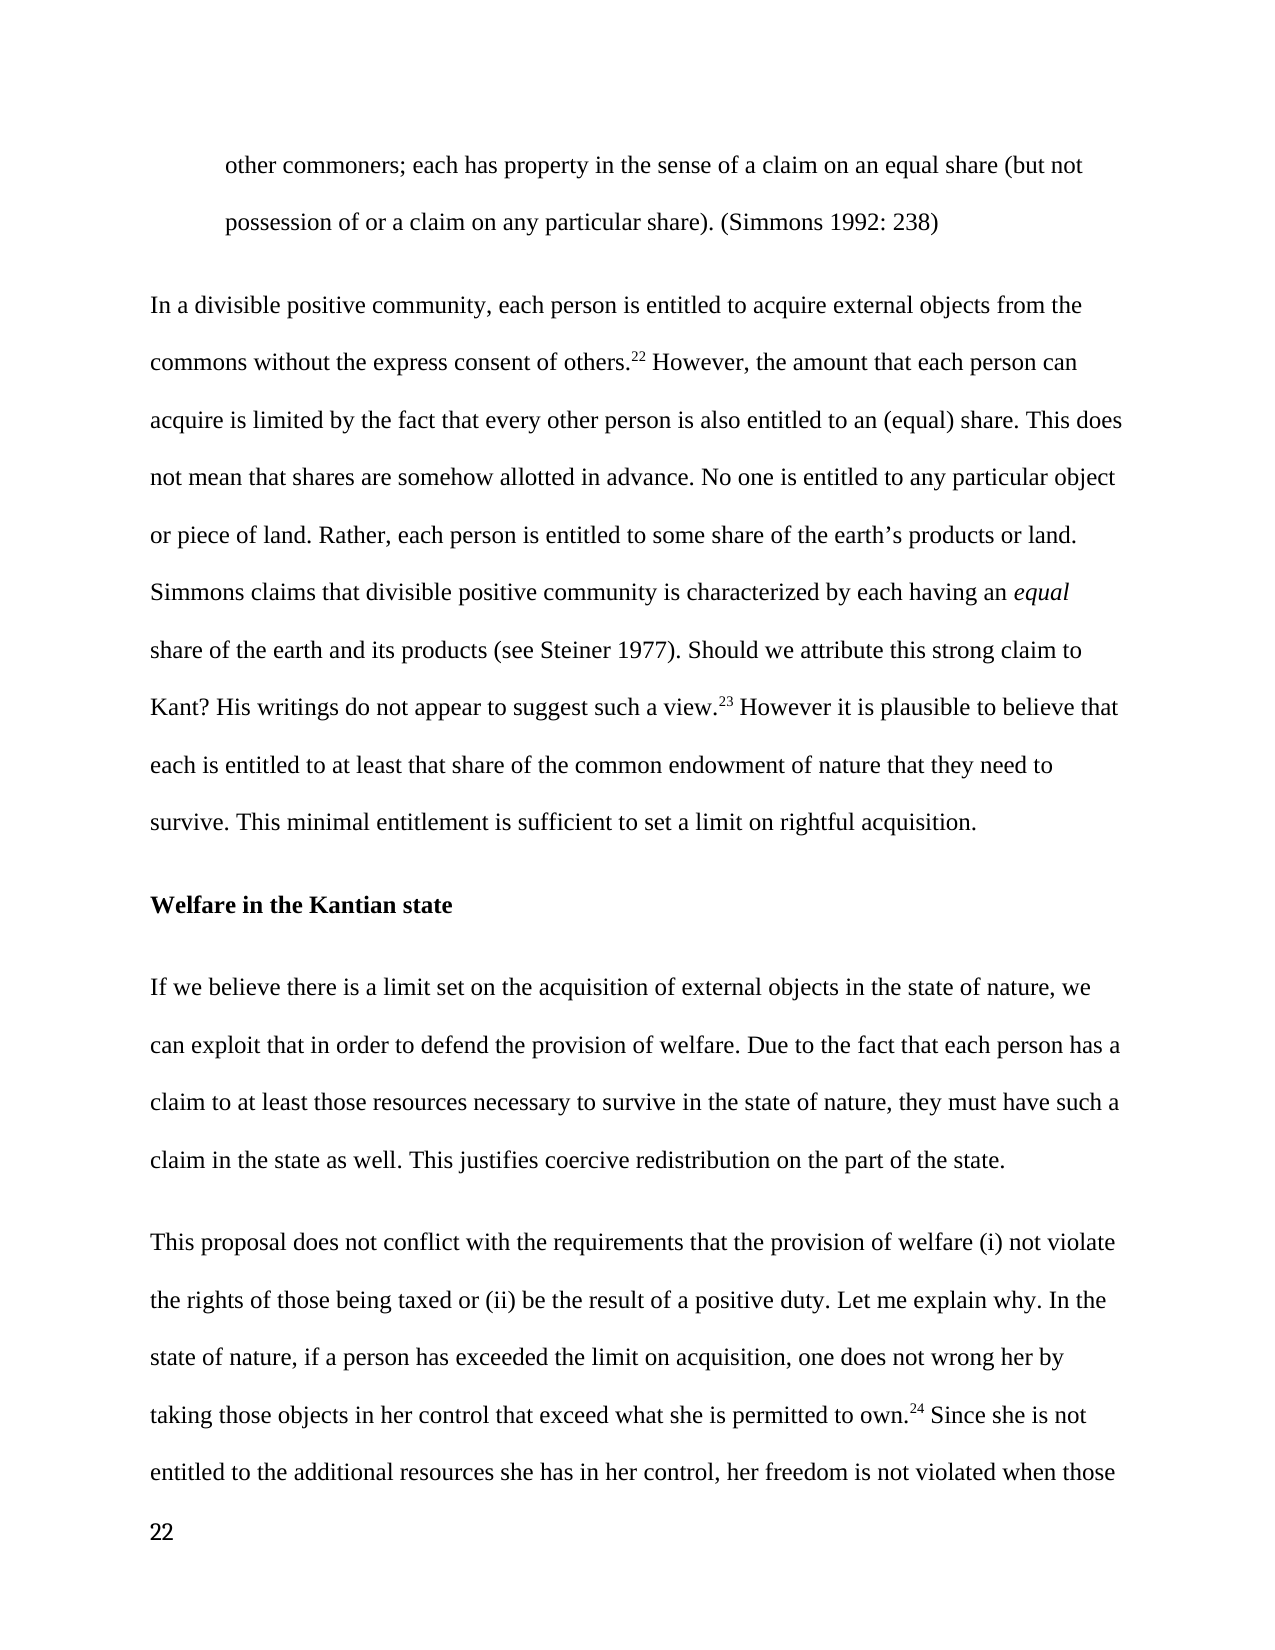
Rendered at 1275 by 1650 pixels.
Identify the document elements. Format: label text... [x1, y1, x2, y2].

subtitle Welfare in the Kantian state [150, 890, 1125, 919]
text In a divisible positive community, each person is entitled to acquire external objects from the commons without the express consent of others. However, the amount that each person can acquire is limited by the fact that every other person is also entitled to an (equal) share. This does not mean that shares are somehow allotted in advance. No one is entitled to any particular object or piece of land. Rather, each person is entitled to some share of the earth’s products or land. Simmons claims that divisible positive community is characterized by each having an equal share of the earth and its products (see Steiner 1977). Should we attribute this strong claim to Kant? His writings do not appear to suggest such a view. However it is plausible to believe that each is entitled to at least that share of the common endowment of nature that they need to survive. This minimal entitlement is sufficient to set a limit on rightful acquisition. [150, 290, 1125, 836]
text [225, 150, 1125, 236]
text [150, 1227, 1125, 1486]
text If we believe there is a limit set on the acquisition of external objects in the state of nature, we can exploit that in order to defend the provision of welfare. Due to the fact that each person has a claim to at least those resources necessary to survive in the state of nature, they must have such a claim in the state as well. This justifies coercive redistribution on the part of the state. [150, 972, 1125, 1174]
